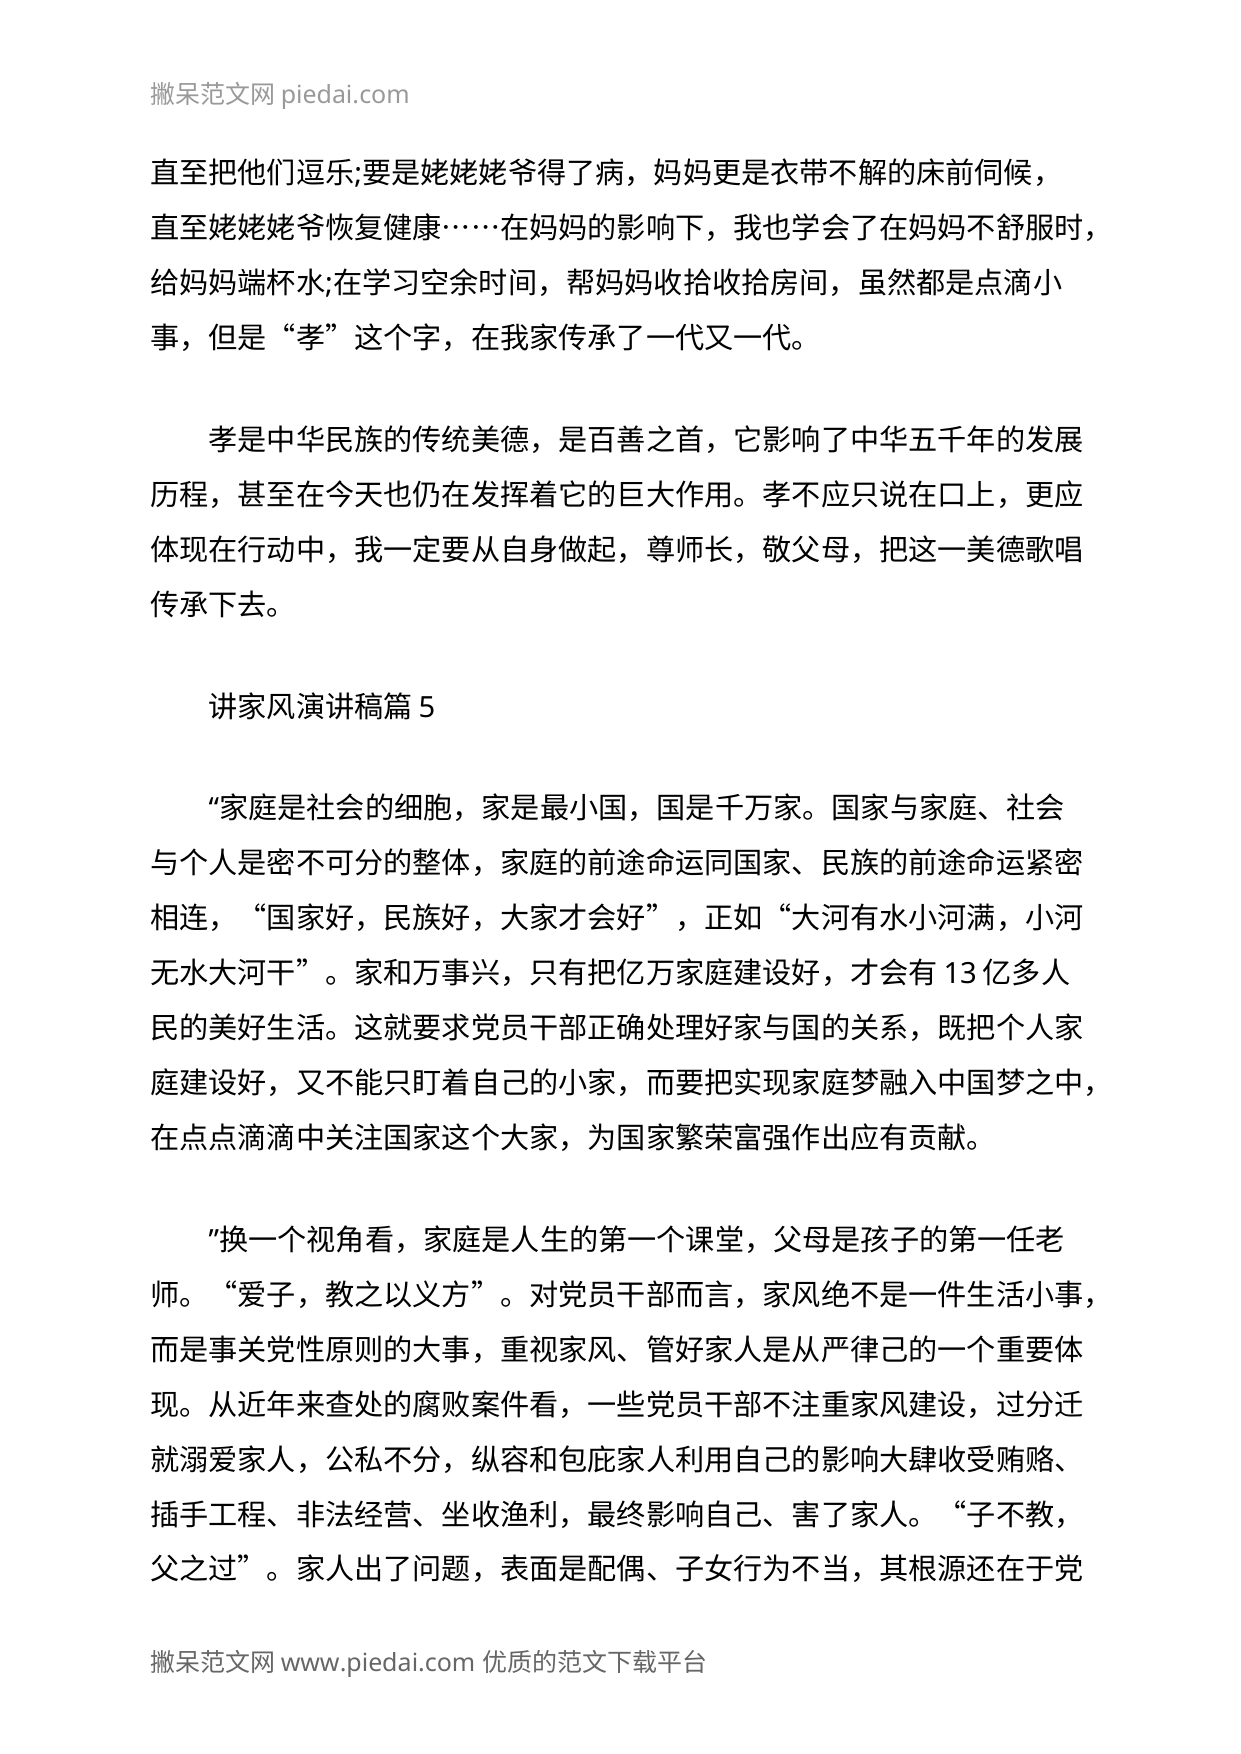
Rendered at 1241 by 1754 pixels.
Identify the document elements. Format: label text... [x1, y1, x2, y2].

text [150, 150, 1090, 357]
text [150, 1216, 1090, 1588]
text 孝是中华民族的传统美德，是百善之首，它影响了中华五千年的发展历程，甚至在今天也仍在发挥着它的巨大作用。孝不应只说在口上，更应体现在行动中，我一定要从自身做起，尊师长，敬父母，把这一美德歌唱传承下去。 [150, 417, 1090, 624]
text “家庭是社会的细胞，家是最小国，国是千万家。国家与家庭、社会与个人是密不可分的整体，家庭的前途命运同国家、民族的前途命运紧密相连，“国家好，民族好，大家才会好”，正如“大河有水小河满，小河无水大河干”。家和万事兴，只有把亿万家庭建设好，才会有13亿多人民的美好生活。这就要求党员干部正确处理好家与国的关系，既把个人家庭建设好，又不能只盯着自己的小家，而要把实现家庭梦融入中国梦之中，在点点滴滴中关注国家这个大家，为国家繁荣富强作出应有贡献。 [150, 785, 1090, 1157]
text 讲家风演讲稿篇5 [150, 683, 1090, 726]
